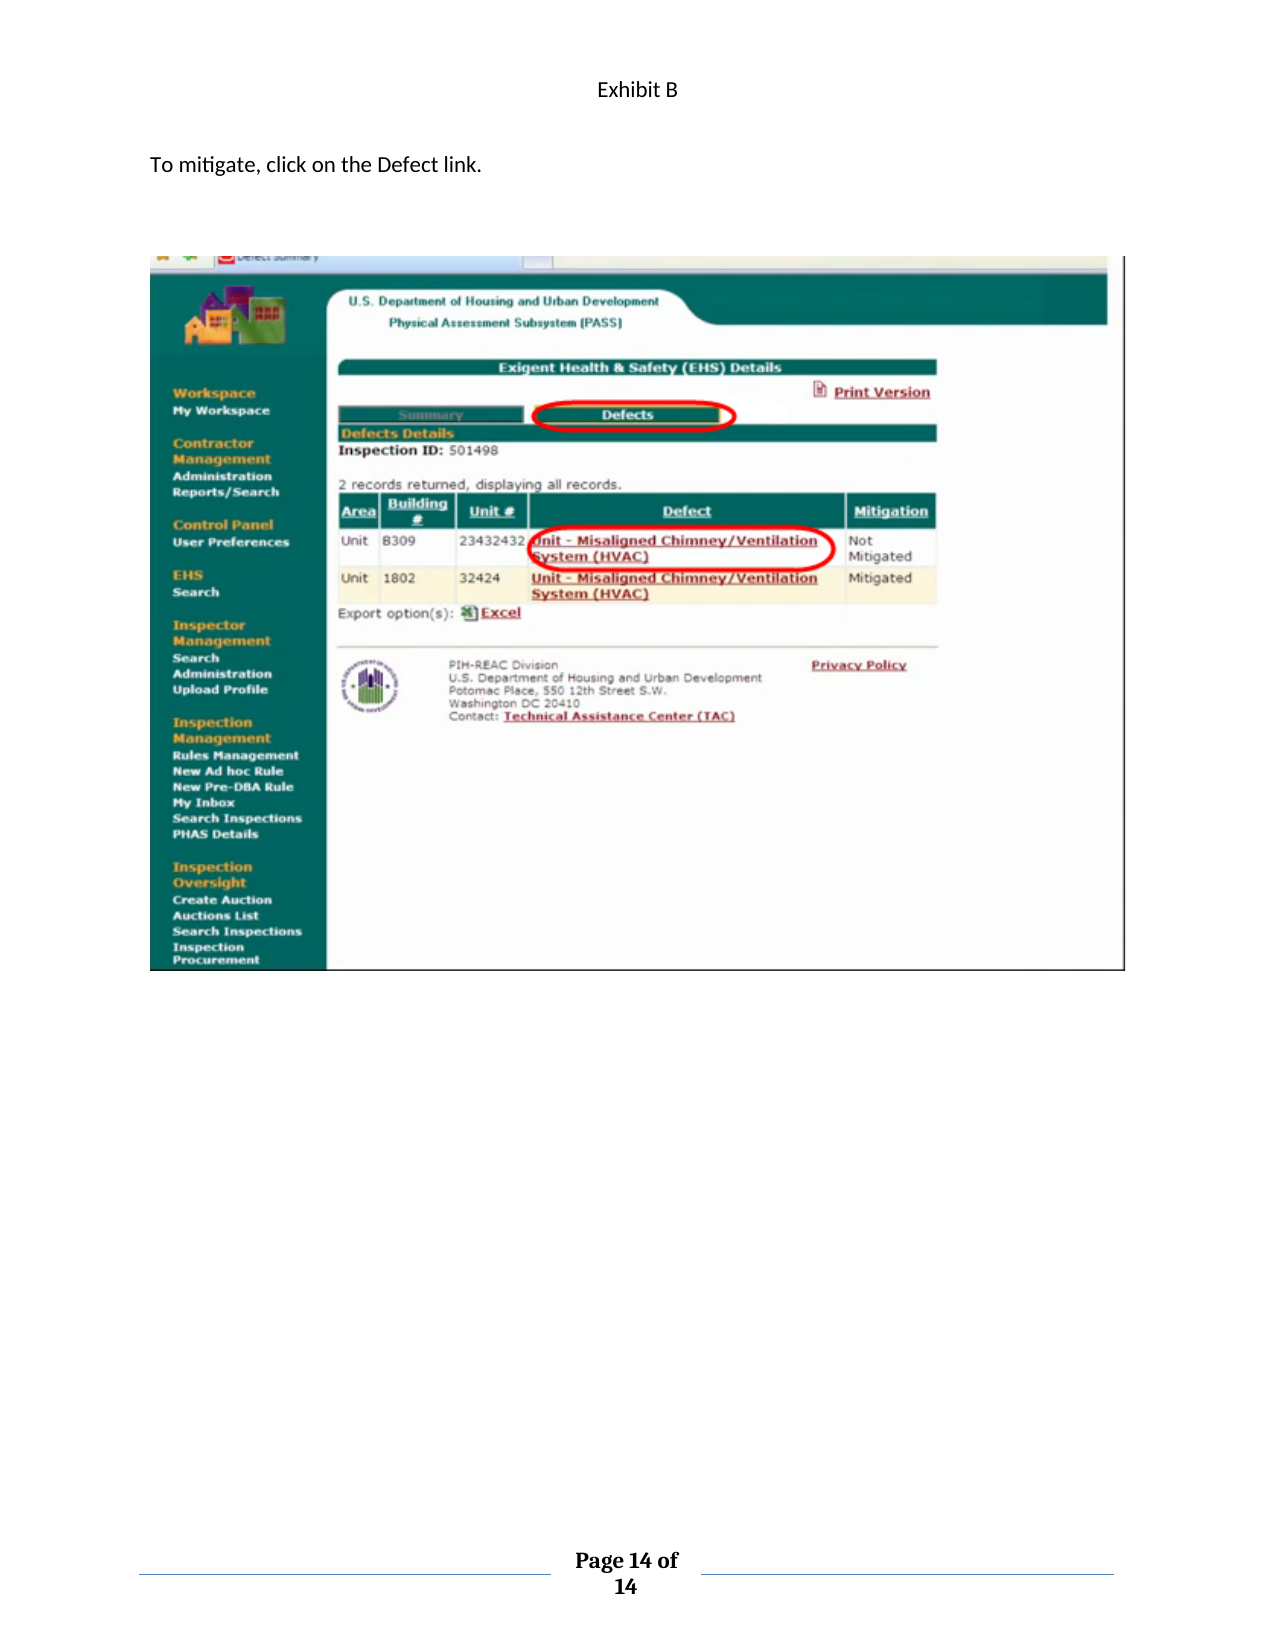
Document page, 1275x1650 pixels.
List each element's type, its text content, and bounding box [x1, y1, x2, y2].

text To mitigate, click on the Defect link. [150, 150, 1125, 178]
picture [150, 256, 1125, 971]
